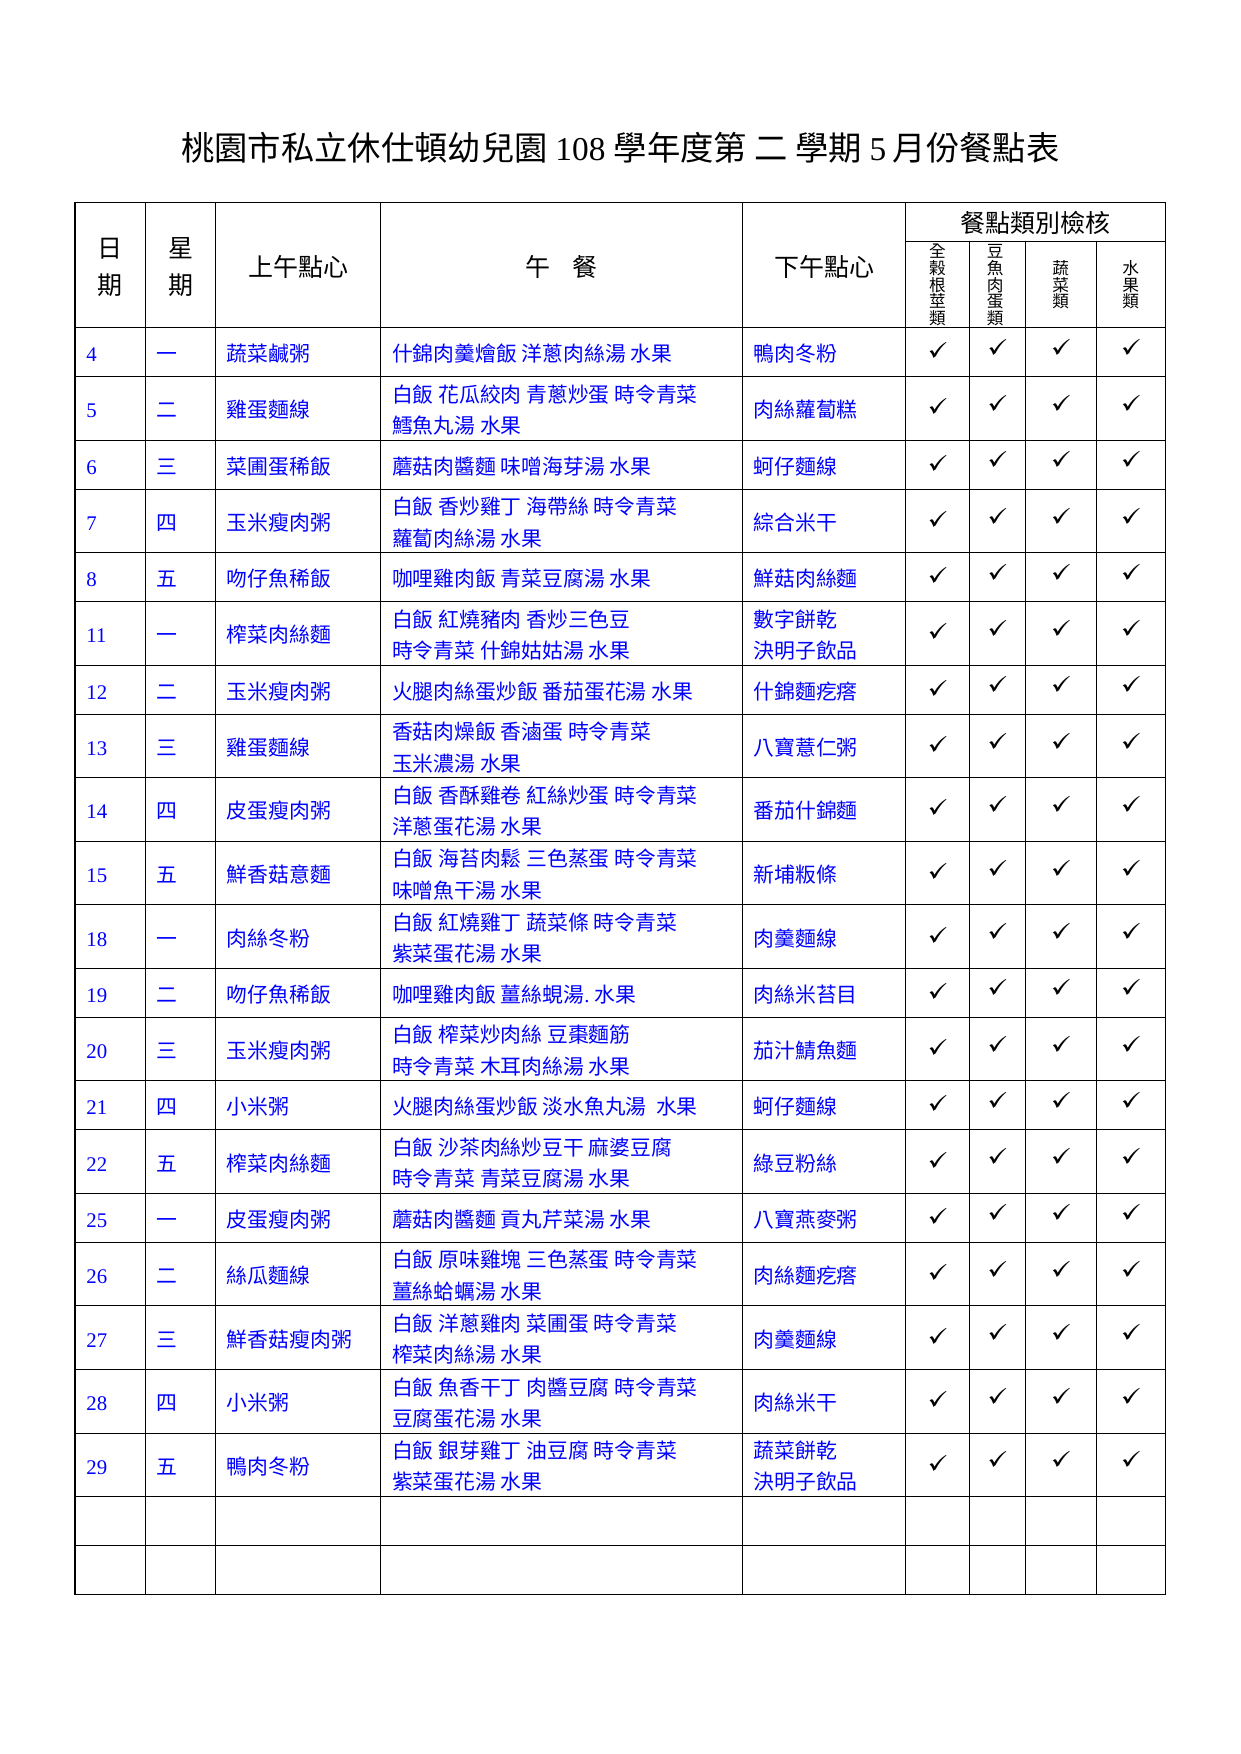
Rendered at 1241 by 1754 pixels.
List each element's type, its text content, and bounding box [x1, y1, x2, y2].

table_cell 肉絲冬粉 [216, 905, 380, 968]
table_cell 白飯 海苔肉鬆 三色蒸蛋 時令青菜 味噌魚干湯 水果 [381, 842, 742, 904]
table_cell 皮蛋瘦肉粥 [216, 778, 380, 841]
table_cell [1097, 1497, 1165, 1545]
table_cell [1097, 602, 1165, 665]
table_cell [906, 1243, 969, 1305]
table_cell [906, 553, 969, 601]
table_cell 五 [146, 1130, 215, 1193]
table_cell 火腿肉絲蛋炒飯 淡水魚丸湯 水果 [381, 1081, 742, 1129]
table_header 午 餐 [381, 203, 742, 327]
table_cell [1097, 328, 1165, 376]
table_cell 白飯 花瓜絞肉 青蔥炒蛋 時令青菜 鱈魚丸湯 水果 [381, 377, 742, 440]
table_cell 一 [146, 602, 215, 665]
table_cell [1026, 905, 1096, 968]
table_cell [906, 842, 969, 904]
table_cell [970, 1081, 1025, 1129]
table_cell 29 [76, 1434, 145, 1496]
table_cell [146, 1546, 215, 1594]
table_header 上午點心 [216, 203, 380, 327]
table_cell [970, 328, 1025, 376]
table_cell 菜圃蛋稀飯 [216, 441, 380, 489]
table_cell 咖哩雞肉飯 青菜豆腐湯 水果 [381, 553, 742, 601]
table_cell 鴨肉冬粉 [216, 1434, 380, 1496]
table_cell [1026, 553, 1096, 601]
table_cell [1097, 441, 1165, 489]
table_cell 絲瓜麵線 [216, 1243, 380, 1305]
table_cell 20 [76, 1018, 145, 1080]
table_cell [906, 602, 969, 665]
table_cell [1026, 1370, 1096, 1432]
table_cell 25 [76, 1194, 145, 1242]
table_cell [1097, 969, 1165, 1017]
table_cell [906, 666, 969, 714]
table_cell [970, 441, 1025, 489]
table_cell [970, 377, 1025, 440]
table_cell 6 [76, 441, 145, 489]
table_cell [1097, 377, 1165, 440]
table_cell [906, 1018, 969, 1080]
table_cell [1097, 1243, 1165, 1305]
table_cell 二 [146, 969, 215, 1017]
table_cell [1026, 1081, 1096, 1129]
table_cell 一 [146, 328, 215, 376]
table_cell [1097, 1081, 1165, 1129]
table_cell [1026, 602, 1096, 665]
table_cell 八寶燕麥粥 [743, 1194, 905, 1242]
table_cell [906, 969, 969, 1017]
table_cell [1097, 666, 1165, 714]
table_cell 鮮菇肉絲麵 [743, 553, 905, 601]
table_cell 蚵仔麵線 [743, 1081, 905, 1129]
table_cell [1097, 553, 1165, 601]
table_header 日期 [76, 203, 145, 327]
table_cell [970, 490, 1025, 552]
table_cell 白飯 香酥雞卷 紅絲炒蛋 時令青菜 洋蔥蛋花湯 水果 [381, 778, 742, 841]
table_cell [1026, 1497, 1096, 1545]
table_cell 一 [146, 905, 215, 968]
table_cell 鮮香菇意麵 [216, 842, 380, 904]
table_cell 白飯 銀芽雞丁 油豆腐 時令青菜 紫菜蛋花湯 水果 [381, 1434, 742, 1496]
table_cell [216, 1497, 380, 1545]
table_cell 四 [146, 490, 215, 552]
table_cell 綜合米干 [743, 490, 905, 552]
table_cell 數字餅乾 決明子飲品 [743, 602, 905, 665]
table_cell 吻仔魚稀飯 [216, 969, 380, 1017]
table_cell [1097, 490, 1165, 552]
table_cell 鴨肉冬粉 [743, 328, 905, 376]
table_cell [906, 1434, 969, 1496]
table_cell 白飯 榨菜炒肉絲 豆棗麵筋 時令青菜 木耳肉絲湯 水果 [381, 1018, 742, 1080]
table_cell [381, 1546, 742, 1594]
table_cell 7 [76, 490, 145, 552]
table_cell 茄汁鯖魚麵 [743, 1018, 905, 1080]
table_cell [1026, 715, 1096, 777]
table_cell [906, 1306, 969, 1369]
table_cell 五 [146, 553, 215, 601]
table_cell [1097, 842, 1165, 904]
table_cell [970, 715, 1025, 777]
table_header 餐點類別檢核 [906, 203, 1165, 241]
table_cell 小米粥 [216, 1081, 380, 1129]
table_cell 五 [146, 1434, 215, 1496]
table_cell 白飯 洋蔥雞肉 菜圃蛋 時令青菜 榨菜肉絲湯 水果 [381, 1306, 742, 1369]
table_cell [906, 441, 969, 489]
table_cell 榨菜肉絲麵 [216, 1130, 380, 1193]
table_cell [1026, 377, 1096, 440]
table_cell 什錦麵疙瘩 [743, 666, 905, 714]
table_cell 肉絲米干 [743, 1370, 905, 1432]
table_cell 五 [146, 842, 215, 904]
table_cell [970, 778, 1025, 841]
table_cell [1026, 842, 1096, 904]
table_cell 一 [146, 1194, 215, 1242]
table_cell 四 [146, 1081, 215, 1129]
table_cell 鮮香菇瘦肉粥 [216, 1306, 380, 1369]
table_cell 火腿肉絲蛋炒飯 番茄蛋花湯 水果 [381, 666, 742, 714]
table_cell 四 [146, 1370, 215, 1432]
table_cell [1097, 1434, 1165, 1496]
table_cell 榨菜肉絲麵 [216, 602, 380, 665]
table_cell 白飯 沙茶肉絲炒豆干 麻婆豆腐 時令青菜 青菜豆腐湯 水果 [381, 1130, 742, 1193]
table_cell [1097, 778, 1165, 841]
table_cell [970, 1130, 1025, 1193]
table_cell 27 [76, 1306, 145, 1369]
table_cell 二 [146, 1243, 215, 1305]
table_cell [970, 1370, 1025, 1432]
table_cell 什錦肉羹燴飯 洋蔥肉絲湯 水果 [381, 328, 742, 376]
table_cell 4 [76, 328, 145, 376]
table_cell 蔬菜鹹粥 [216, 328, 380, 376]
table_cell 玉米瘦肉粥 [216, 490, 380, 552]
table_cell [906, 715, 969, 777]
table_cell 肉羹麵線 [743, 905, 905, 968]
table_cell [1026, 490, 1096, 552]
table_cell [1026, 1434, 1096, 1496]
table_cell [906, 1497, 969, 1545]
table_cell [970, 1497, 1025, 1545]
table_cell [1026, 1018, 1096, 1080]
table_cell 蔬菜餅乾 決明子飲品 [743, 1434, 905, 1496]
table_cell 皮蛋瘦肉粥 [216, 1194, 380, 1242]
table_cell 八寶薏仁粥 [743, 715, 905, 777]
table_cell 肉絲麵疙瘩 [743, 1243, 905, 1305]
table_cell [906, 1194, 969, 1242]
table_cell 白飯 魚香干丁 肉醬豆腐 時令青菜 豆腐蛋花湯 水果 [381, 1370, 742, 1432]
table_cell 三 [146, 1018, 215, 1080]
table_cell [1026, 1130, 1096, 1193]
table_cell [1026, 666, 1096, 714]
table_cell 5 [76, 377, 145, 440]
table_header 星期 [146, 203, 215, 327]
table_cell 白飯 香炒雞丁 海帶絲 時令青菜 蘿蔔肉絲湯 水果 [381, 490, 742, 552]
table_cell 咖哩雞肉飯 薑絲蜆湯. 水果 [381, 969, 742, 1017]
table_cell 白飯 紅燒雞丁 蔬菜條 時令青菜 紫菜蛋花湯 水果 [381, 905, 742, 968]
table_cell [76, 1497, 145, 1545]
table_cell [1097, 1018, 1165, 1080]
table_cell [970, 1306, 1025, 1369]
table_cell 11 [76, 602, 145, 665]
table_cell [906, 1130, 969, 1193]
table_cell [1097, 1194, 1165, 1242]
table_cell 豆魚肉蛋類 [970, 242, 1025, 327]
table_cell 蘑菇肉醬麵 味噌海芽湯 水果 [381, 441, 742, 489]
table_cell [906, 1081, 969, 1129]
table_cell [381, 1497, 742, 1545]
table_cell [970, 905, 1025, 968]
table_cell 15 [76, 842, 145, 904]
table_cell 二 [146, 666, 215, 714]
table_cell [76, 1546, 145, 1594]
table_cell [1097, 715, 1165, 777]
table_cell [1026, 1243, 1096, 1305]
table_cell [906, 778, 969, 841]
table_cell 玉米瘦肉粥 [216, 1018, 380, 1080]
table_cell 21 [76, 1081, 145, 1129]
table_cell 肉羹麵線 [743, 1306, 905, 1369]
table_cell [1097, 905, 1165, 968]
table_cell [906, 377, 969, 440]
table_cell [906, 1370, 969, 1432]
table_cell 三 [146, 441, 215, 489]
table_cell [1026, 778, 1096, 841]
table_cell 全榖根莖類 [906, 242, 969, 327]
table_cell [906, 490, 969, 552]
table_cell [970, 666, 1025, 714]
table_cell 香菇肉燥飯 香滷蛋 時令青菜 玉米濃湯 水果 [381, 715, 742, 777]
table_cell 三 [146, 715, 215, 777]
table_cell [970, 1194, 1025, 1242]
table_cell 蚵仔麵線 [743, 441, 905, 489]
table_cell 12 [76, 666, 145, 714]
table_cell 水果類 [1097, 242, 1165, 327]
table_header 下午點心 [743, 203, 905, 327]
table_cell [970, 1018, 1025, 1080]
table_cell 三 [146, 1306, 215, 1369]
table_cell 肉絲蘿蔔糕 [743, 377, 905, 440]
table_cell 肉絲米苔目 [743, 969, 905, 1017]
table_cell [1097, 1546, 1165, 1594]
table_cell 蘑菇肉醬麵 貢丸芹菜湯 水果 [381, 1194, 742, 1242]
table_cell [743, 1497, 905, 1545]
table_cell 四 [146, 778, 215, 841]
table_cell 雞蛋麵線 [216, 377, 380, 440]
text 桃園市私立休仕頓幼兒園 108 學年度第 二 學期 5月份餐點表 [75, 108, 1165, 183]
table_cell 新埔粄條 [743, 842, 905, 904]
table_cell [146, 1497, 215, 1545]
table_cell [1026, 1306, 1096, 1369]
table_cell 8 [76, 553, 145, 601]
table_cell [1026, 1194, 1096, 1242]
table_cell [970, 602, 1025, 665]
table_cell 28 [76, 1370, 145, 1432]
table_cell 白飯 紅燒豬肉 香炒三色豆 時令青菜 什錦姑姑湯 水果 [381, 602, 742, 665]
table_cell [970, 553, 1025, 601]
table_cell 二 [146, 377, 215, 440]
table_cell 小米粥 [216, 1370, 380, 1432]
table_cell 綠豆粉絲 [743, 1130, 905, 1193]
table_cell [743, 1546, 905, 1594]
table_cell [1026, 328, 1096, 376]
table_cell 番茄什錦麵 [743, 778, 905, 841]
table_cell 吻仔魚稀飯 [216, 553, 380, 601]
table_cell 19 [76, 969, 145, 1017]
table_cell 蔬菜類 [1026, 242, 1096, 327]
table_cell 雞蛋麵線 [216, 715, 380, 777]
table_cell 白飯 原味雞塊 三色蒸蛋 時令青菜 薑絲蛤蠣湯 水果 [381, 1243, 742, 1305]
table_cell [1097, 1130, 1165, 1193]
table_cell 13 [76, 715, 145, 777]
table_cell [216, 1546, 380, 1594]
table_cell 14 [76, 778, 145, 841]
table_cell 26 [76, 1243, 145, 1305]
table_cell [1097, 1370, 1165, 1432]
table_cell [970, 1434, 1025, 1496]
table_cell [1026, 1546, 1096, 1594]
table_cell [906, 905, 969, 968]
table_cell 玉米瘦肉粥 [216, 666, 380, 714]
table_cell [970, 1243, 1025, 1305]
table_cell [970, 842, 1025, 904]
table_cell [970, 1546, 1025, 1594]
table_cell [906, 1546, 969, 1594]
table_cell [1026, 969, 1096, 1017]
table_cell 22 [76, 1130, 145, 1193]
table_cell 18 [76, 905, 145, 968]
table_cell [970, 969, 1025, 1017]
table_cell [1097, 1306, 1165, 1369]
table_cell [906, 328, 969, 376]
table_cell [1026, 441, 1096, 489]
